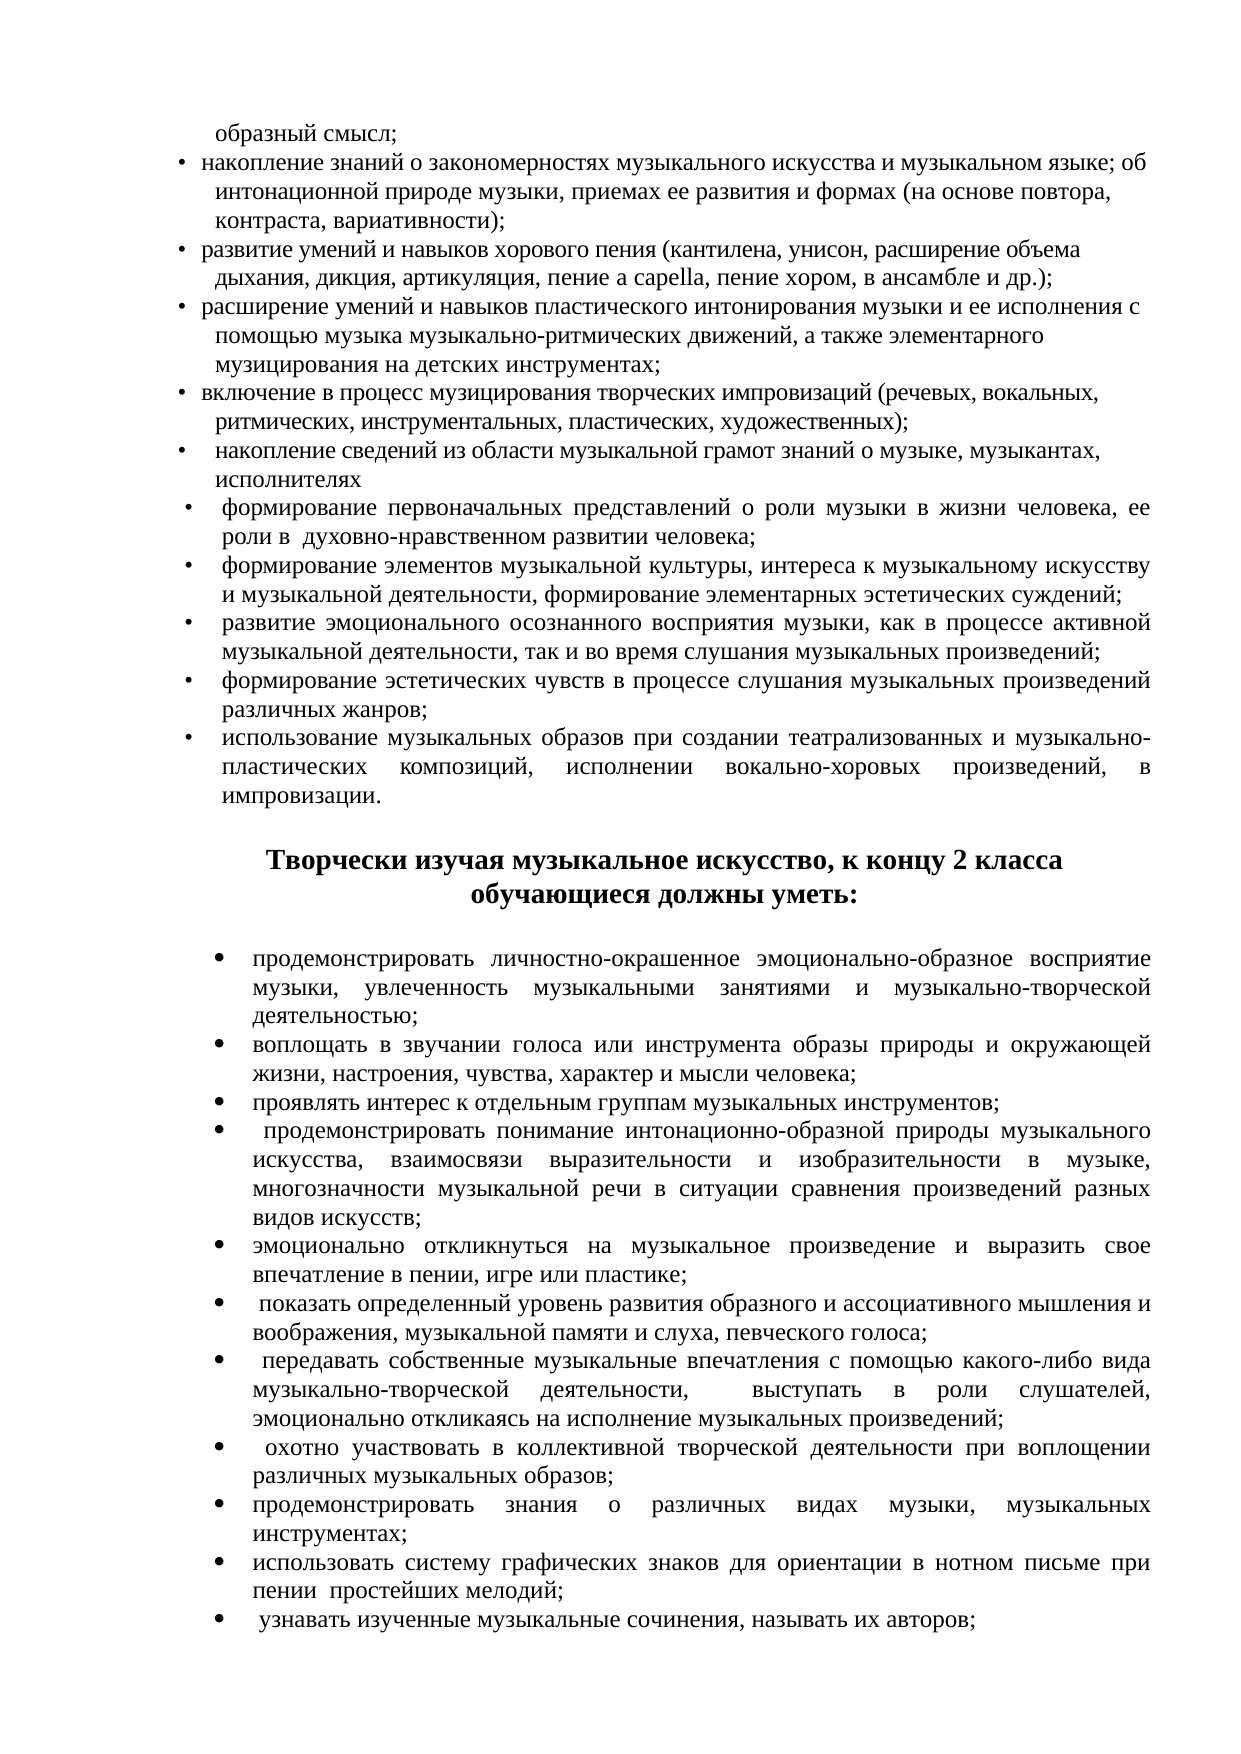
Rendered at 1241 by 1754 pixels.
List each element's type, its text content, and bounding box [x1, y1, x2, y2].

list формирование первоначальных представлений о роли музыки в жизни человека, ее роли в духовно-нравственном развитии человека; [184, 492, 1152, 550]
list использовать систему графических знаков для ориентации в нотном письме при пении простейших мелодий; [215, 1547, 1152, 1604]
list накопление знаний о закономерностях музыкального искусства и музыкальном языке; об интонационной природе музыки, приемах ее развития и формах (на основе повтора, контраста, вариативности); [177, 147, 1152, 234]
list передавать собственные музыкальные впечатления с помощью какого-либо вида музыкально-творческой деятельности, выступать в роли слушателей, эмоционально откликаясь на исполнение музыкальных произведений; [215, 1345, 1152, 1432]
list продемонстрировать знания о различных видах музыки, музыкальных инструментах; [215, 1489, 1152, 1547]
list развитие эмоционального осознанного восприятия музыки, как в процессе активной музыкальной деятельности, так и во время слушания музыкальных произведений; [184, 607, 1152, 665]
text обучающиеся должны уметь: [177, 876, 1152, 909]
list продемонстрировать понимание интонационно-образной природы музыкального искусства, взаимосвязи выразительности и изобразительности в музыке, многозначности музыкальной речи в ситуации сравнения произведений разных видов искусств; [215, 1115, 1152, 1230]
list продемонстрировать личностно-окрашенное эмоционально-образное восприятие музыки, увлеченность музыкальными занятиями и музыкально-творческой деятельностью; [215, 943, 1152, 1029]
list эмоционально откликнуться на музыкальное произведение и выразить свое впечатление в пении, игре или пластике; [215, 1230, 1152, 1288]
list накопление сведений из области музыкальной грамот знаний о музыке, музыкантах, исполнителях [177, 435, 1152, 492]
list формирование элементов музыкальной культуры, интереса к музыкальному искусству и музыкальной деятельности, формирование элементарных эстетических суждений; [184, 550, 1152, 607]
list включение в процесс музицирования творческих импровизаций (речевых, вокальных, ритмических, инструментальных, пластических, художественных); [177, 377, 1132, 435]
list охотно участвовать в коллективной творческой деятельности при воплощении различных музыкальных образов; [215, 1432, 1152, 1489]
list воплощать в звучании голоса или инструмента образы природы и окружающей жизни, настроения, чувства, характер и мысли человека; [215, 1029, 1152, 1087]
list использование музыкальных образов при создании театрализованных и музыкально-пластических композиций, исполнении вокально-хоровых произведений, в импровизации. [184, 722, 1152, 809]
text Творчески изучая музыкальное искусство, к концу 2 класса [177, 842, 1152, 876]
list узнавать изученные музыкальные сочинения, называть их авторов; [215, 1604, 1152, 1633]
list показать определенный уровень развития образного и ассоциативного мышления и воображения, музыкальной памяти и слуха, певческого голоса; [215, 1288, 1152, 1345]
list формирование эстетических чувств в процессе слушания музыкальных произведений различных жанров; [184, 665, 1152, 722]
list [177, 118, 1143, 147]
list развитие умений и навыков хорового пения (кантилена, унисон, расширение объема дыхания, дикция, артикуляция, пение a capella, пение хором, в ансамбле и др.); [177, 234, 1136, 291]
list проявлять интерес к отдельным группам музыкальных инструментов; [215, 1087, 1152, 1115]
list расширение умений и навыков пластического интонирования музыки и ее исполнения с помощью музыка музыкально-ритмических движений, а также элементарного музицирования на детских инструментах; [177, 291, 1152, 377]
